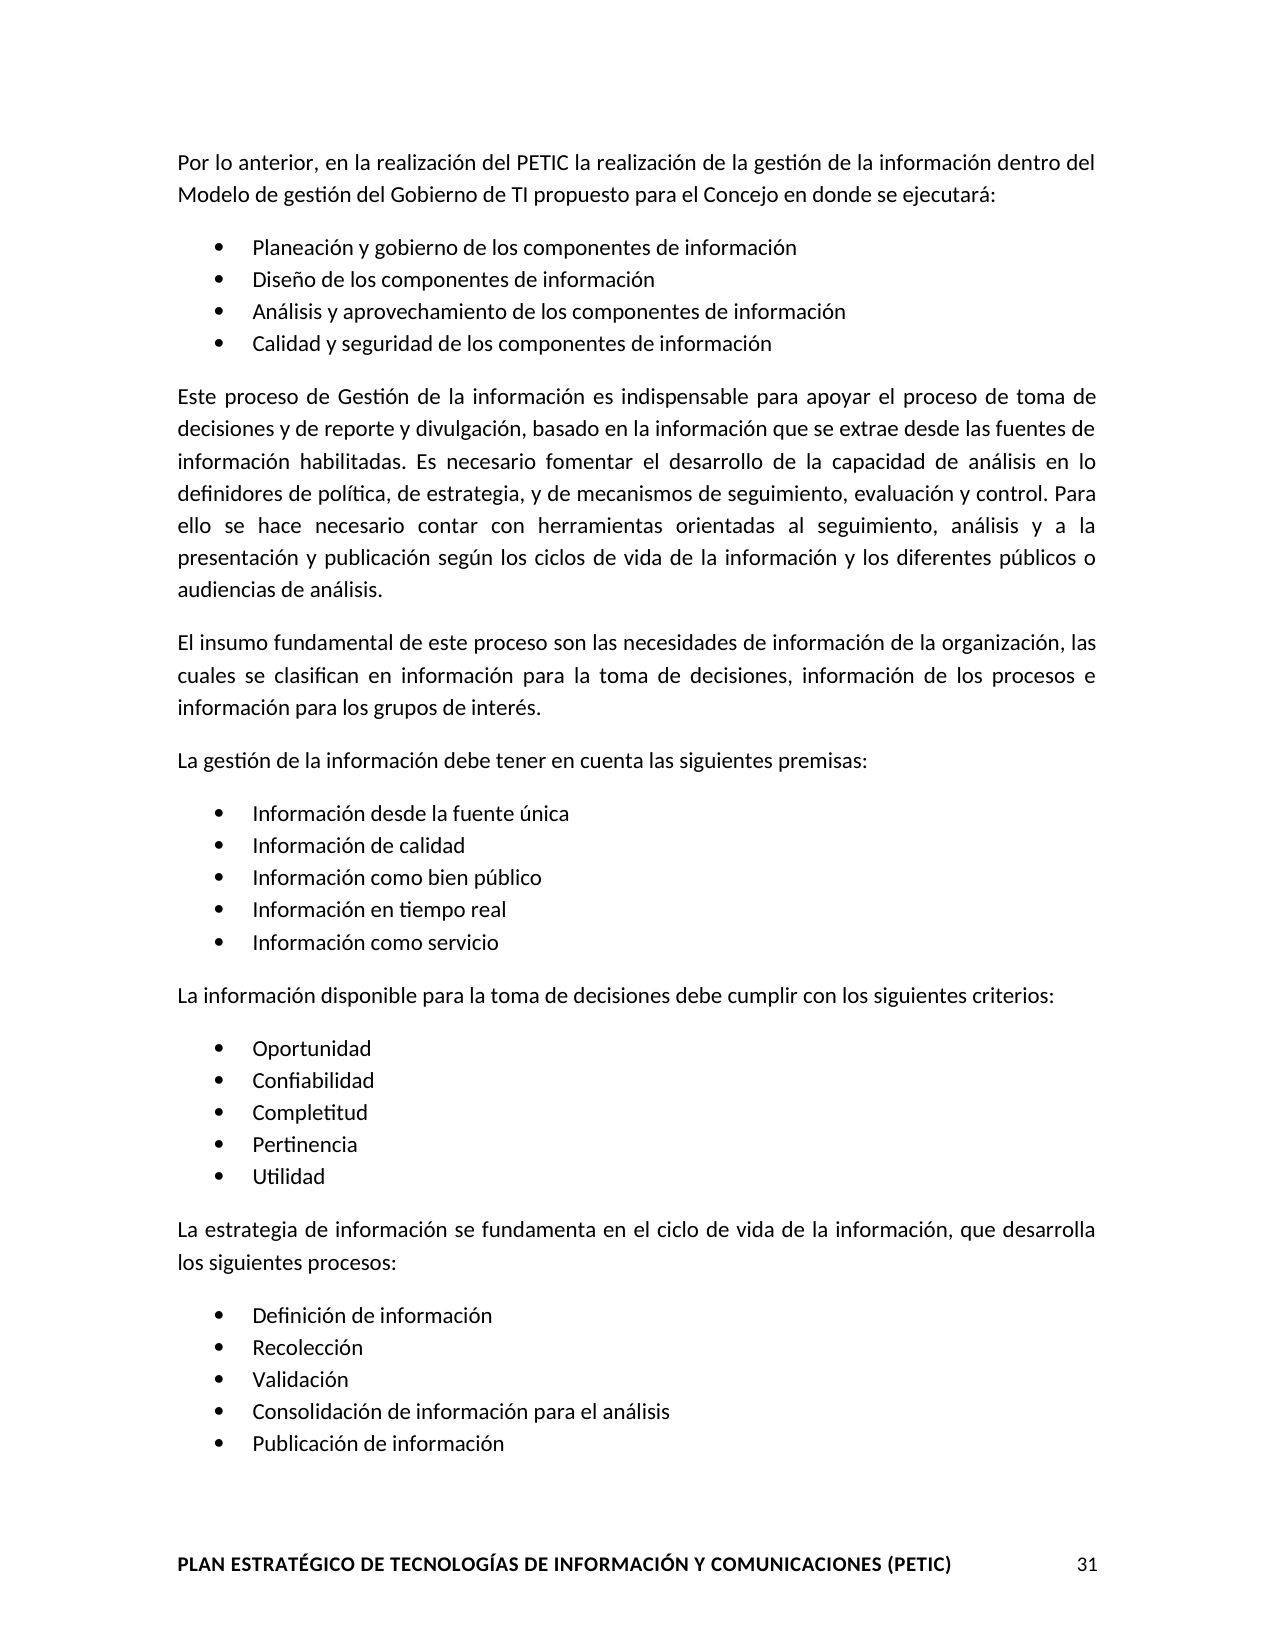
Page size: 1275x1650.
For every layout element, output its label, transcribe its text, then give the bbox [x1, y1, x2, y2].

list Análisis y aprovechamiento de los componentes de información [215, 297, 1098, 325]
list Planeación y gobierno de los componentes de información [215, 233, 1098, 261]
list Información desde la fuente única [215, 799, 1098, 827]
list Utilidad [215, 1162, 1098, 1191]
text La información disponible para la toma de decisiones debe cumplir con los siguientes criterios: [177, 981, 1098, 1009]
list Información en tiempo real [215, 896, 1098, 923]
text El insumo fundamental de este proceso son las necesidades de información de la organización, las cuales se clasifican en información para la toma de decisiones, información de los procesos e información para los grupos de interés. [177, 628, 1098, 721]
text La gestión de la información debe tener en cuenta las siguientes premisas: [177, 746, 1098, 774]
list Confiabilidad [215, 1066, 1098, 1094]
list Oportunidad [215, 1034, 1098, 1062]
text Este proceso de Gestión de la información es indispensable para apoyar el proceso de toma de decisiones y de reporte y divulgación, basado en la información que se extrae desde las fuentes de información habilitadas. Es necesario fomentar el desarrollo de la capacidad de análisis en lo definidores de política, de estrategia, y de mecanismos de seguimiento, evaluación y control. Para ello se hace necesario contar con herramientas orientadas al seguimiento, análisis y a la presentación y publicación según los ciclos de vida de la información y los diferentes públicos o audiencias de análisis. [177, 382, 1098, 603]
list Completitud [215, 1098, 1098, 1126]
list Consolidación de información para el análisis [215, 1397, 1098, 1425]
list Diseño de los componentes de información [215, 265, 1098, 293]
list Información como servicio [215, 928, 1098, 956]
list Información de calidad [215, 831, 1098, 859]
list Recolección [215, 1333, 1098, 1361]
list Calidad y seguridad de los componentes de información [215, 329, 1098, 357]
list Definición de información [215, 1301, 1098, 1329]
list Validación [215, 1365, 1098, 1393]
text La estrategia de información se fundamenta en el ciclo de vida de la información, que desarrolla los siguientes procesos: [177, 1216, 1098, 1276]
list Publicación de información [215, 1429, 1098, 1457]
list Pertinencia [215, 1130, 1098, 1158]
list Información como bien público [215, 863, 1098, 891]
text Por lo anterior, en la realización del PETIC la realización de la gestión de la información dentro del Modelo de gestión del Gobierno de TI propuesto para el Concejo en donde se ejecutará: [177, 148, 1098, 208]
